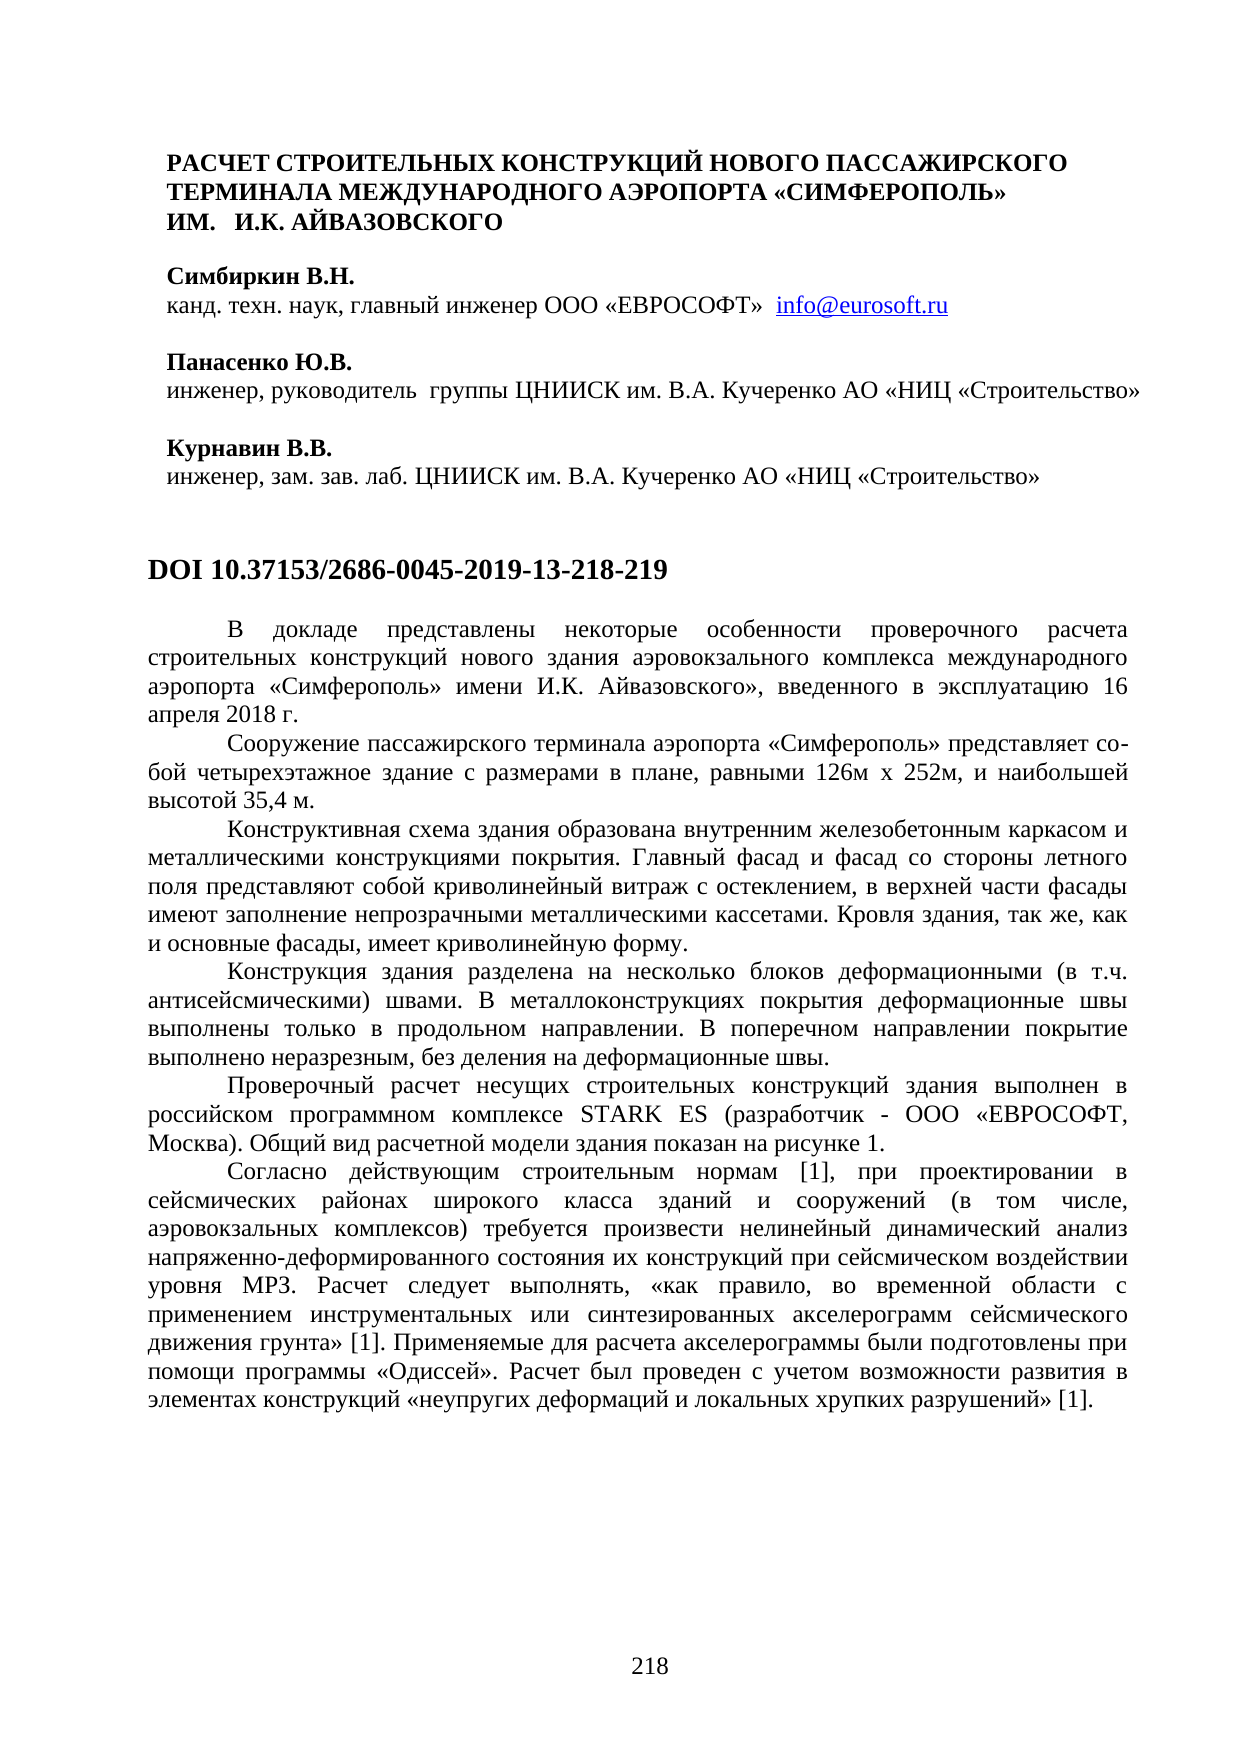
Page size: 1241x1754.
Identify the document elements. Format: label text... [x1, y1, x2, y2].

text Конструкция здания разделена на несколько блоков деформационными (в т.ч. антисейсмическими) швами. В металлоконструкциях покрытия деформационные швы выполнены только в продольном направлении. В поперечном направлении покрытие выполнено неразрезным, без деления на деформационные швы. [148, 957, 1129, 1071]
text В докладе представлены некоторые особенности проверочного расчета строительных конструкций нового здания аэровокзального комплекса международного аэропорта «Симферополь» имени И.К. Айвазовского», введенного в эксплуатацию 16 апреля 2018 г. [148, 614, 1129, 729]
text Сооружение пассажирского терминала аэропорта «Симферополь» представляет собой четырехэтажное здание с размерами в плане, равными 126м x 252м, и наибольшей высотой 35,4 м. [148, 729, 1129, 814]
text Симбиркин В.Н. [166, 262, 1152, 291]
text Курнавин В.В. [166, 433, 1152, 462]
text Конструктивная схема здания образована внутренним железобетонным каркасом и металлическими конструкциями покрытия. Главный фасад и фасад со стороны летного поля представляют собой криволинейный витраж с остеклением, в верхней части фасады имеют заполнение непрозрачными металлическими кассетами. Кровля здания, так же, как и основные фасады, имеет криволинейную форму. [148, 814, 1129, 957]
text инженер, зам. зав. лаб. ЦНИИСК им. В.А. Кучеренко АО «НИЦ «Строительство» [166, 462, 1152, 490]
text инженер, руководитель группы ЦНИИСК им. В.А. Кучеренко АО «НИЦ «Строительство» [166, 376, 1152, 405]
text Проверочный расчет несущих строительных конструкций здания выполнен в российском программном комплексе STARK ES (разработчик - ООО «ЕВРОСОФТ, Москва). Общий вид расчетной модели здания показан на рисунке 1. [148, 1071, 1129, 1157]
text DOI 10.37153/2686-0045-2019-13-218-219 [148, 552, 1152, 586]
text Панасенко Ю.В. [166, 319, 1152, 376]
text канд. техн. наук, главный инженер ООО «ЕВРОСОФТ» info@eurosoft.ru [166, 291, 1152, 319]
text Согласно действующим строительным нормам [1], при проектировании в сейсмических районах широкого класса зданий и сооружений (в том числе, аэровокзальных комплексов) требуется произвести нелинейный динамический анализ напряженно-деформированного состояния их конструкций при сейсмическом воздействии уровня МРЗ. Расчет следует выполнять, «как правило, во временной области с применением инструментальных или синтезированных акселерограмм сейсмического движения грунта» [1]. Применяемые для расчета акселерограммы были подготовлены при помощи программы «Одиссей». Расчет был проведен с учетом возможности развития в элементах конструкций «неупругих деформаций и локальных хрупких разрушений» [1]. [148, 1157, 1129, 1414]
text РАСЧЕТ СТРОИТЕЛЬНЫХ КОНСТРУКЦИЙ НОВОГО ПАССАЖИРСКОГО ТЕРМИНАЛА МЕЖДУНАРОДНОГО АЭРОПОРТА «СИМФЕРОПОЛЬ» ИМ. И.К. АЙВАЗОВСКОГО [166, 148, 1152, 236]
